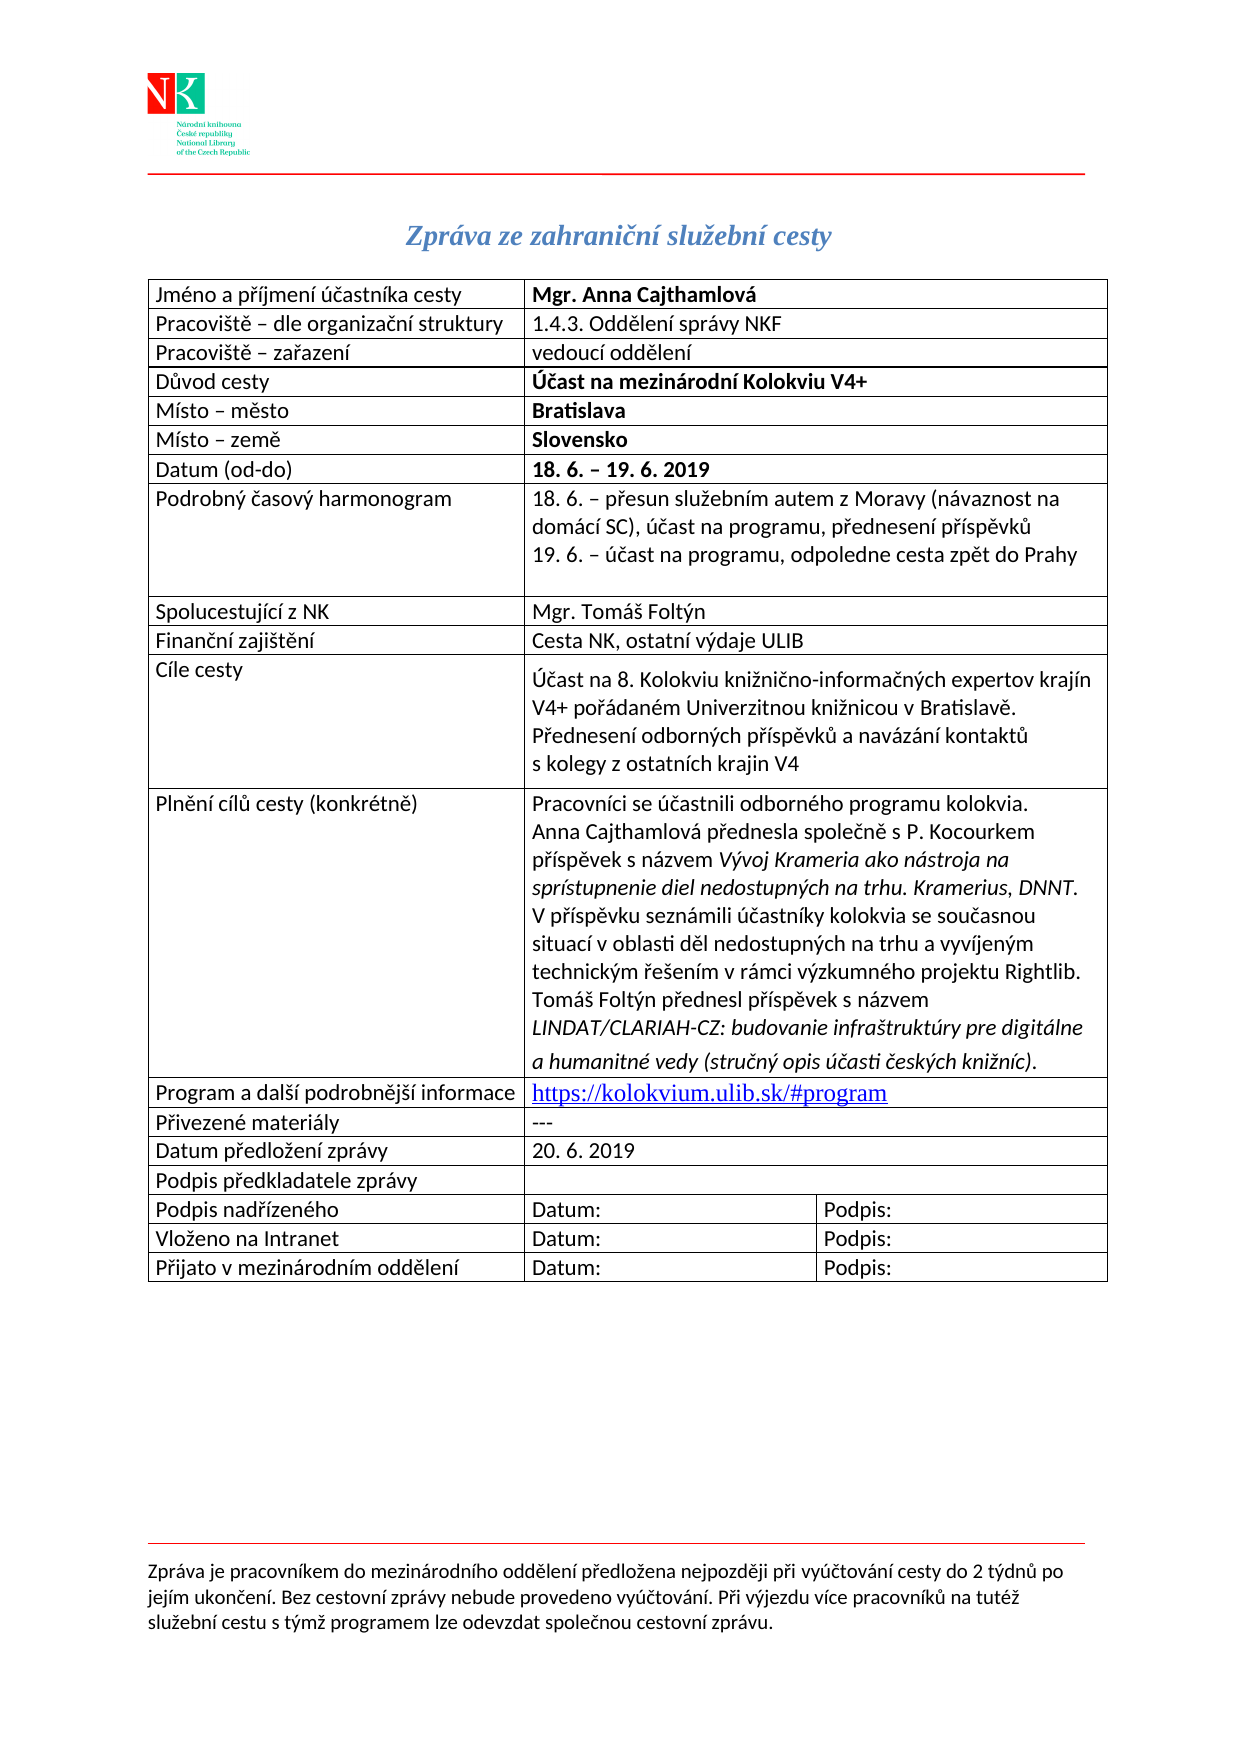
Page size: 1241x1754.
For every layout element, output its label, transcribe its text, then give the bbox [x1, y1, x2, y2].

table_cell 18. 6. – 19. 6. 2019 [525, 455, 1107, 483]
table_cell Bratislava [525, 397, 1107, 424]
table_cell Podpis: [817, 1195, 1107, 1223]
title Zpráva ze zahraniční služební cesty [148, 218, 1093, 251]
table_cell Plnění cílů cesty (konkrétně) [149, 789, 524, 1077]
table_cell Místo – země [149, 426, 524, 454]
table_cell [525, 1166, 1107, 1194]
table_cell Cíle cesty [149, 655, 524, 788]
table_cell Program a další podrobnější informace [149, 1078, 524, 1107]
table_header Jméno a příjmení účastníka cesty [149, 280, 524, 308]
table_cell Datum: [525, 1195, 816, 1223]
table_cell Podpis nadřízeného [149, 1195, 524, 1223]
table_cell --- [525, 1108, 1107, 1136]
table_cell Pracoviště – zařazení [149, 339, 524, 366]
table_cell Mgr. Tomáš Foltýn [525, 597, 1107, 625]
table_cell Datum: [525, 1253, 816, 1281]
table_cell Slovensko [525, 426, 1107, 454]
table_cell Pracovníci se účastnili odborného programu kolokvia. Anna Cajthamlová přednesla společně s P. Kocourkem příspěvek s názvem Vývoj Krameria ako nástroja na sprístupnenie diel nedostupných na trhu. Kramerius, DNNT. V příspěvku seznámili účastníky kolokvia se současnou situací v oblasti děl nedostupných na trhu a vyvíjeným technickým řešením v rámci výzkumného projektu Rightlib. Tomáš Foltýn přednesl příspěvek s názvem LINDAT/CLARIAH-CZ: budovanie infraštruktúry pre digitálne a humanitné vedy (stručný opis účasti českých knižníc). [525, 789, 1107, 1077]
table_cell Cesta NK, ostatní výdaje ULIB [525, 626, 1107, 654]
table_cell Místo – město [149, 397, 524, 424]
table_cell Datum (od-do) [149, 455, 524, 483]
table_cell Spolucestující z NK [149, 597, 524, 625]
table_cell Datum předložení zprávy [149, 1137, 524, 1165]
table_cell vedoucí oddělení [525, 339, 1107, 366]
table_cell Důvod cesty [149, 368, 524, 396]
table_cell Účast na mezinárodní Kolokviu V4+ [525, 368, 1107, 396]
table_cell 18. 6. – přesun služebním autem z Moravy (návaznost na domácí SC), účast na programu, přednesení příspěvků 19. 6. – účast na programu, odpoledne cesta zpět do Prahy [525, 484, 1107, 596]
picture [147, 73, 250, 156]
table_cell Účast na 8. Kolokviu knižnično-informačných expertov krajín V4+ pořádaném Univerzitnou knižnicou v Bratislavě. Přednesení odborných příspěvků a navázání kontaktů s kolegy z ostatních krajin V4 [525, 655, 1107, 788]
table_cell Podpis předkladatele zprávy [149, 1166, 524, 1194]
table_cell Podrobný časový harmonogram [149, 484, 524, 596]
table_cell https://kolokvium.ulib.sk/#program [525, 1078, 1107, 1107]
table_cell Podpis: [817, 1224, 1107, 1252]
table_cell Datum: [525, 1224, 816, 1252]
table_cell Pracoviště – dle organizační struktury [149, 309, 524, 337]
table_cell Podpis: [817, 1253, 1107, 1281]
table_header Mgr. Anna Cajthamlová [525, 280, 1107, 308]
table_cell Přivezené materiály [149, 1108, 524, 1136]
table_cell 20. 6. 2019 [525, 1137, 1107, 1165]
table_cell Finanční zajištění [149, 626, 524, 654]
table_cell 1.4.3. Oddělení správy NKF [525, 309, 1107, 337]
table_cell Přijato v mezinárodním oddělení [149, 1253, 524, 1281]
table_cell Vloženo na Intranet [149, 1224, 524, 1252]
